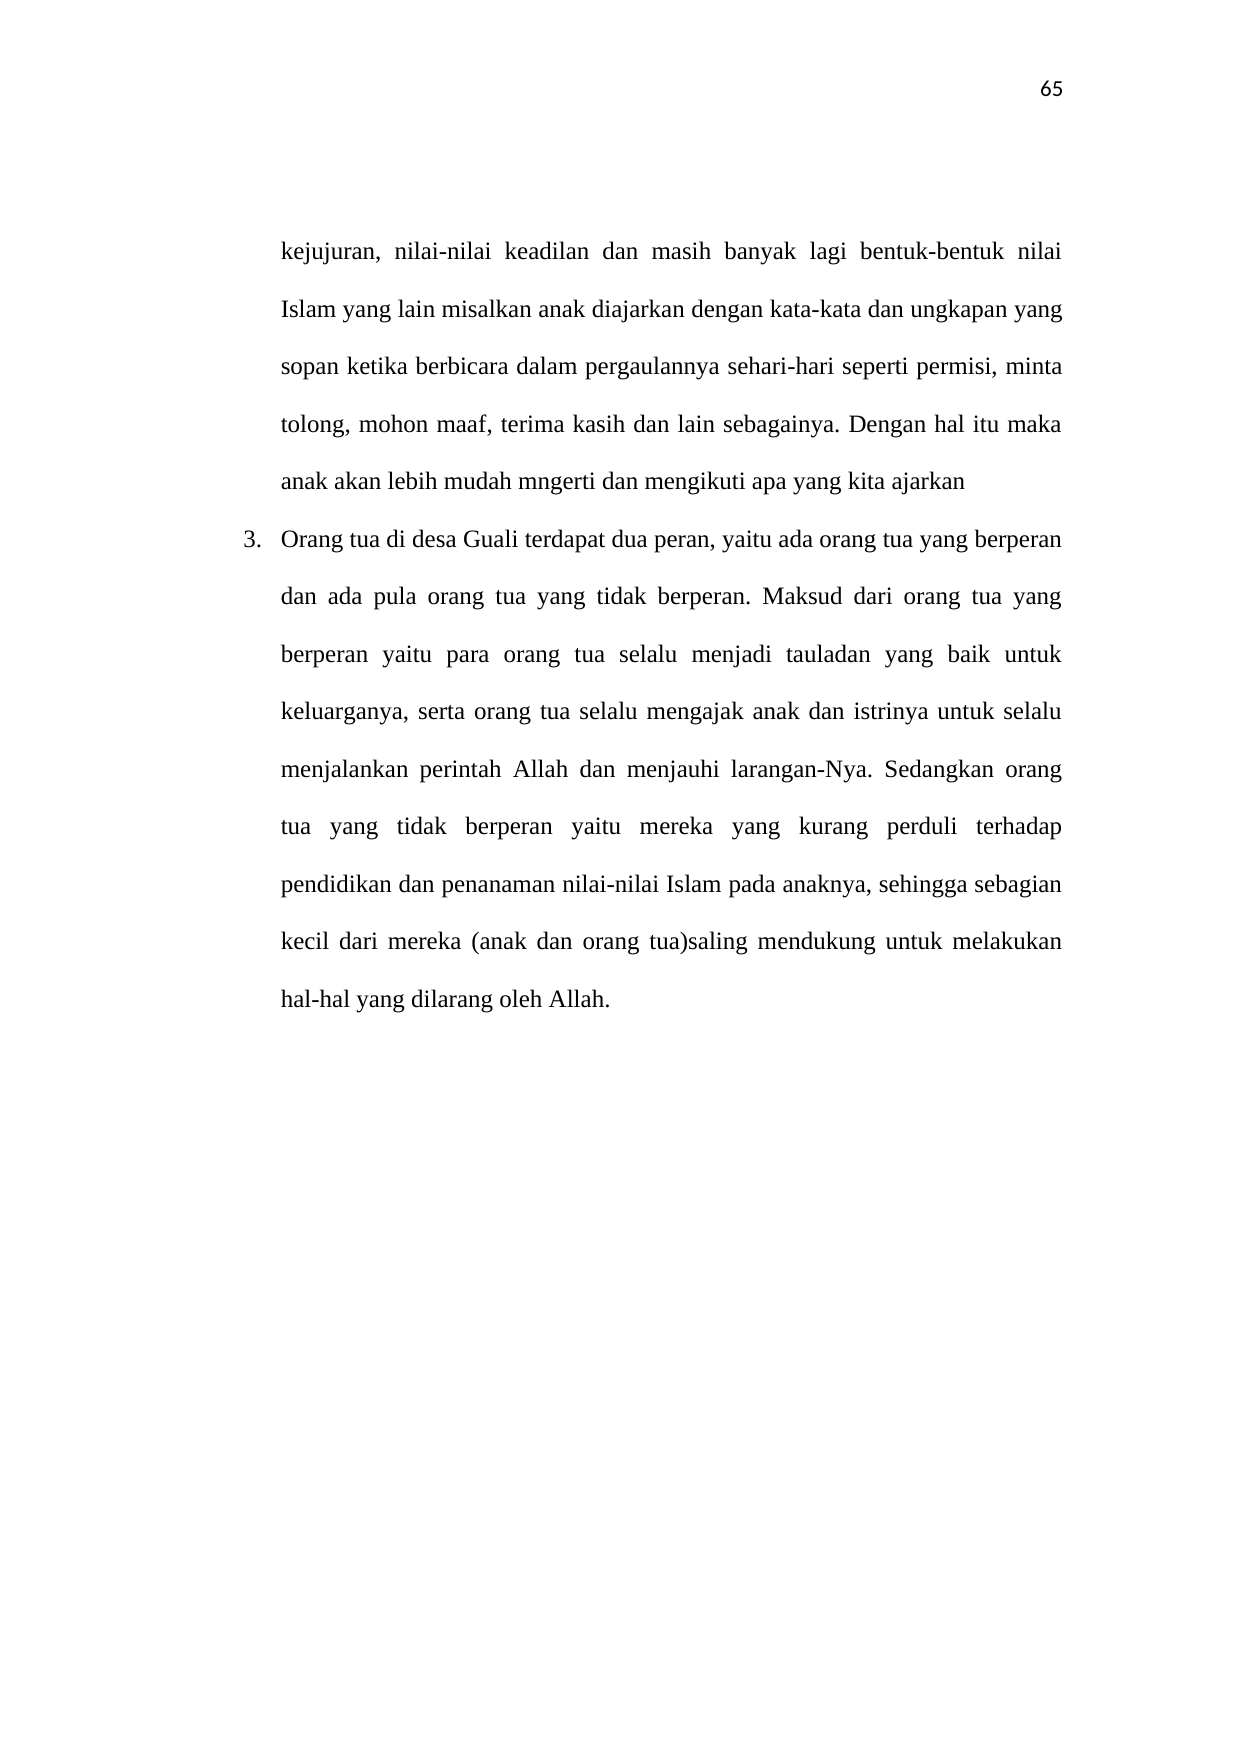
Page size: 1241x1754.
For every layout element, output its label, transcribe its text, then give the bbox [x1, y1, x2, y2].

list Orang tua di desa Guali terdapat dua peran, yaitu ada orang tua yang berperan dan ada pula orang tua yang tidak berperan. Maksud dari orang tua yang berperan yaitu para orang tua selalu menjadi tauladan yang baik untuk keluarganya, serta orang tua selalu mengajak anak dan istrinya untuk selalu menjalankan perintah Allah dan menjauhi larangan-Nya. Sedangkan orang tua yang tidak berperan yaitu mereka yang kurang perduli terhadap pendidikan dan penanaman nilai-nilai Islam pada anaknya, sehingga sebagian kecil dari mereka (anak dan orang tua)saling mendukung untuk melakukan hal-hal yang dilarang oleh Allah. [243, 524, 1063, 1012]
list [243, 236, 1063, 495]
